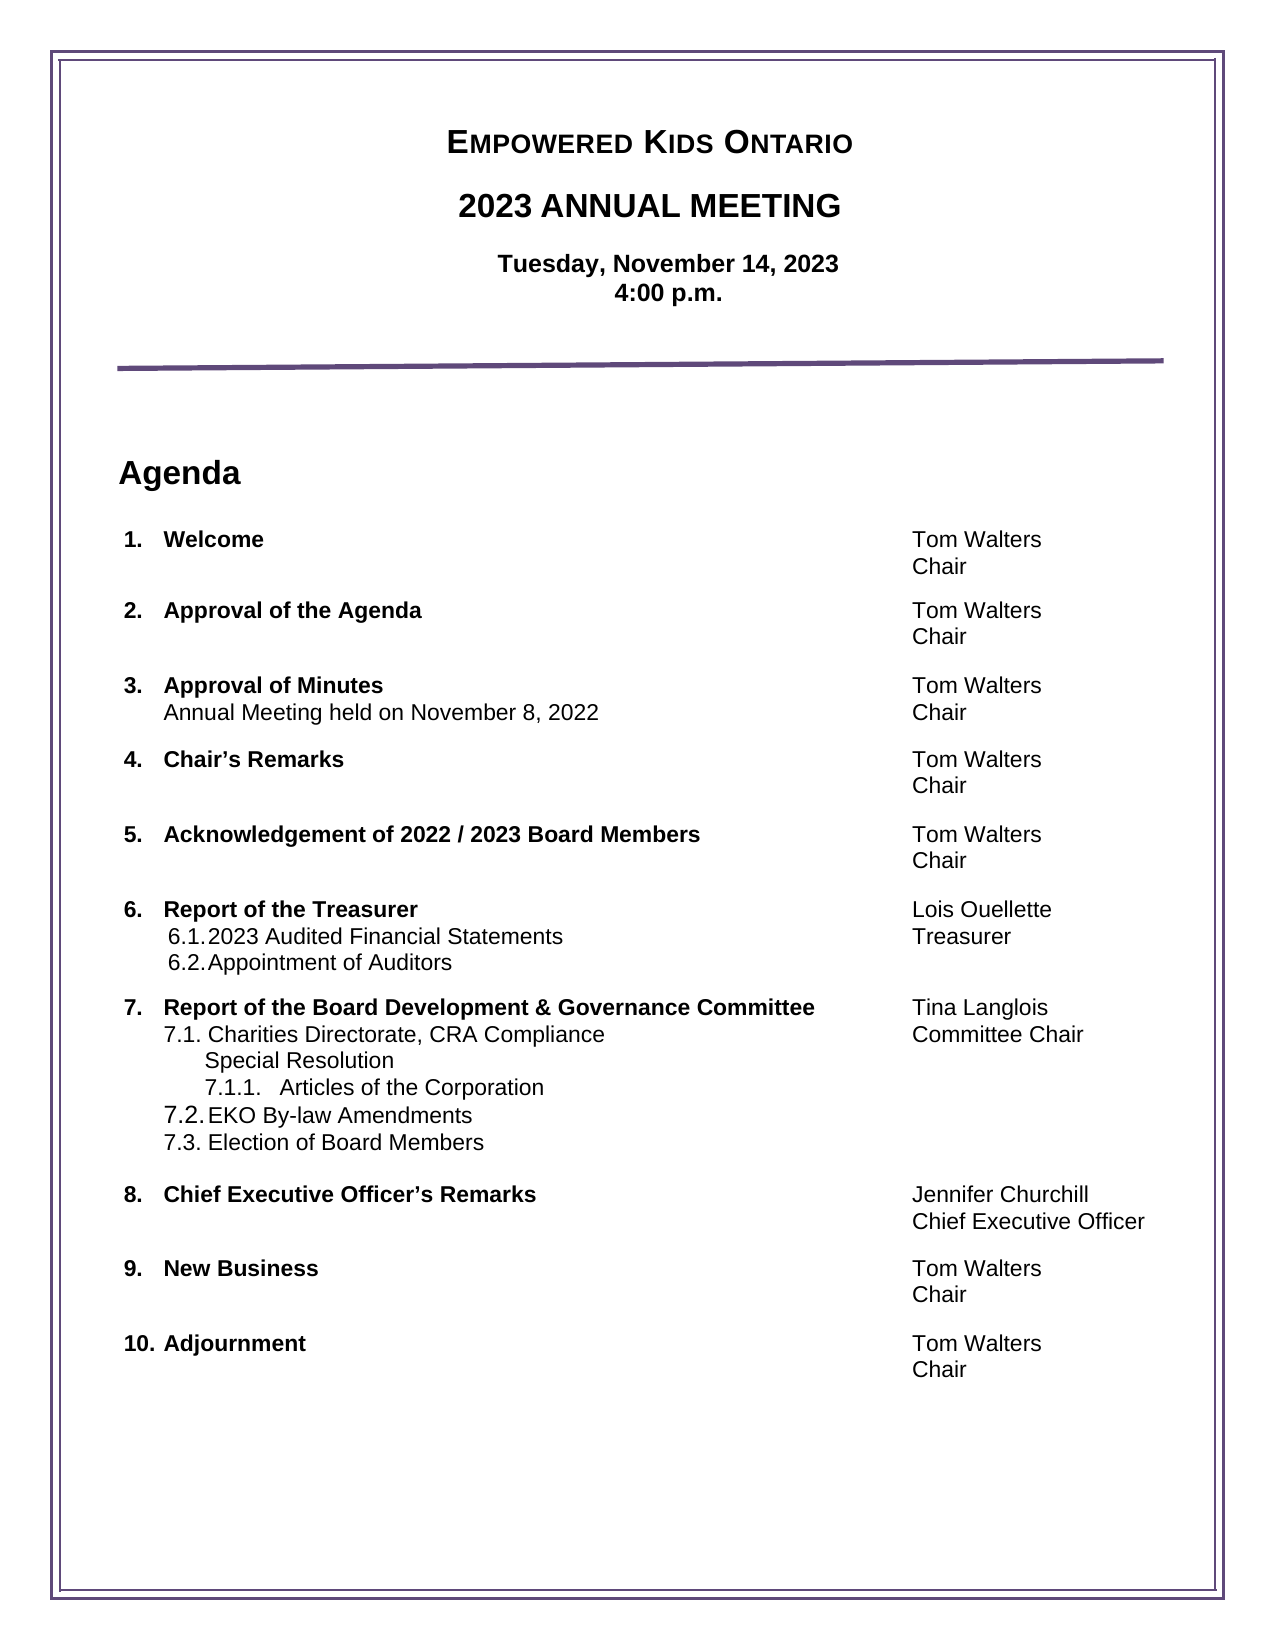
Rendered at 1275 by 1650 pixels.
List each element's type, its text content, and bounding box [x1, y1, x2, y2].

table_cell Tom Walters Chair [901, 821, 1214, 896]
title Empowered Kids Ontario [118, 122, 1181, 161]
subtitle Agenda [118, 453, 1181, 491]
table_cell Report of the Board Development & Governance Committee Charities Directorate, CRA Compliance Special Resolution Articles of the Corporation EKO By-law Amendments Election of Board Members [118, 994, 901, 1181]
table_cell Tom Walters Chair [901, 746, 1214, 821]
table_cell Tom Walters Chair [901, 597, 1214, 672]
table_cell Jennifer Churchill Chief Executive Officer [901, 1181, 1214, 1255]
table_cell Tom Walters Chair [901, 1255, 1214, 1330]
table_header Tom Walters Chair [901, 526, 1214, 597]
text 4:00 p.m. [118, 278, 1181, 307]
table_cell Tina Langlois Committee Chair [901, 994, 1214, 1181]
table_cell Approval of the Agenda [118, 597, 901, 672]
table_cell Lois Ouellette Treasurer [901, 896, 1214, 994]
table_cell Adjournment [118, 1330, 901, 1396]
table_cell Chair’s Remarks [118, 746, 901, 821]
table_cell New Business [118, 1255, 901, 1330]
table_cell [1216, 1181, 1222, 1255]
table_cell Report of the Treasurer 2023 Audited Financial Statements Appointment of Auditors [118, 896, 901, 994]
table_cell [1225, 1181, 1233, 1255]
table_cell Approval of Minutes Annual Meeting held on November 8, 2022 [118, 672, 901, 746]
table_cell Tom Walters Chair [901, 672, 1214, 746]
text Tuesday, November 14, 2023 [118, 249, 1181, 278]
table_cell Acknowledgement of 2022 / 2023 Board Members [118, 821, 901, 896]
table_cell Chief Executive Officer’s Remarks [118, 1181, 901, 1255]
table_header Welcome [118, 526, 901, 597]
table_cell Tom Walters Chair [901, 1330, 1214, 1396]
title 2023 ANNUAL MEETING [118, 186, 1181, 224]
